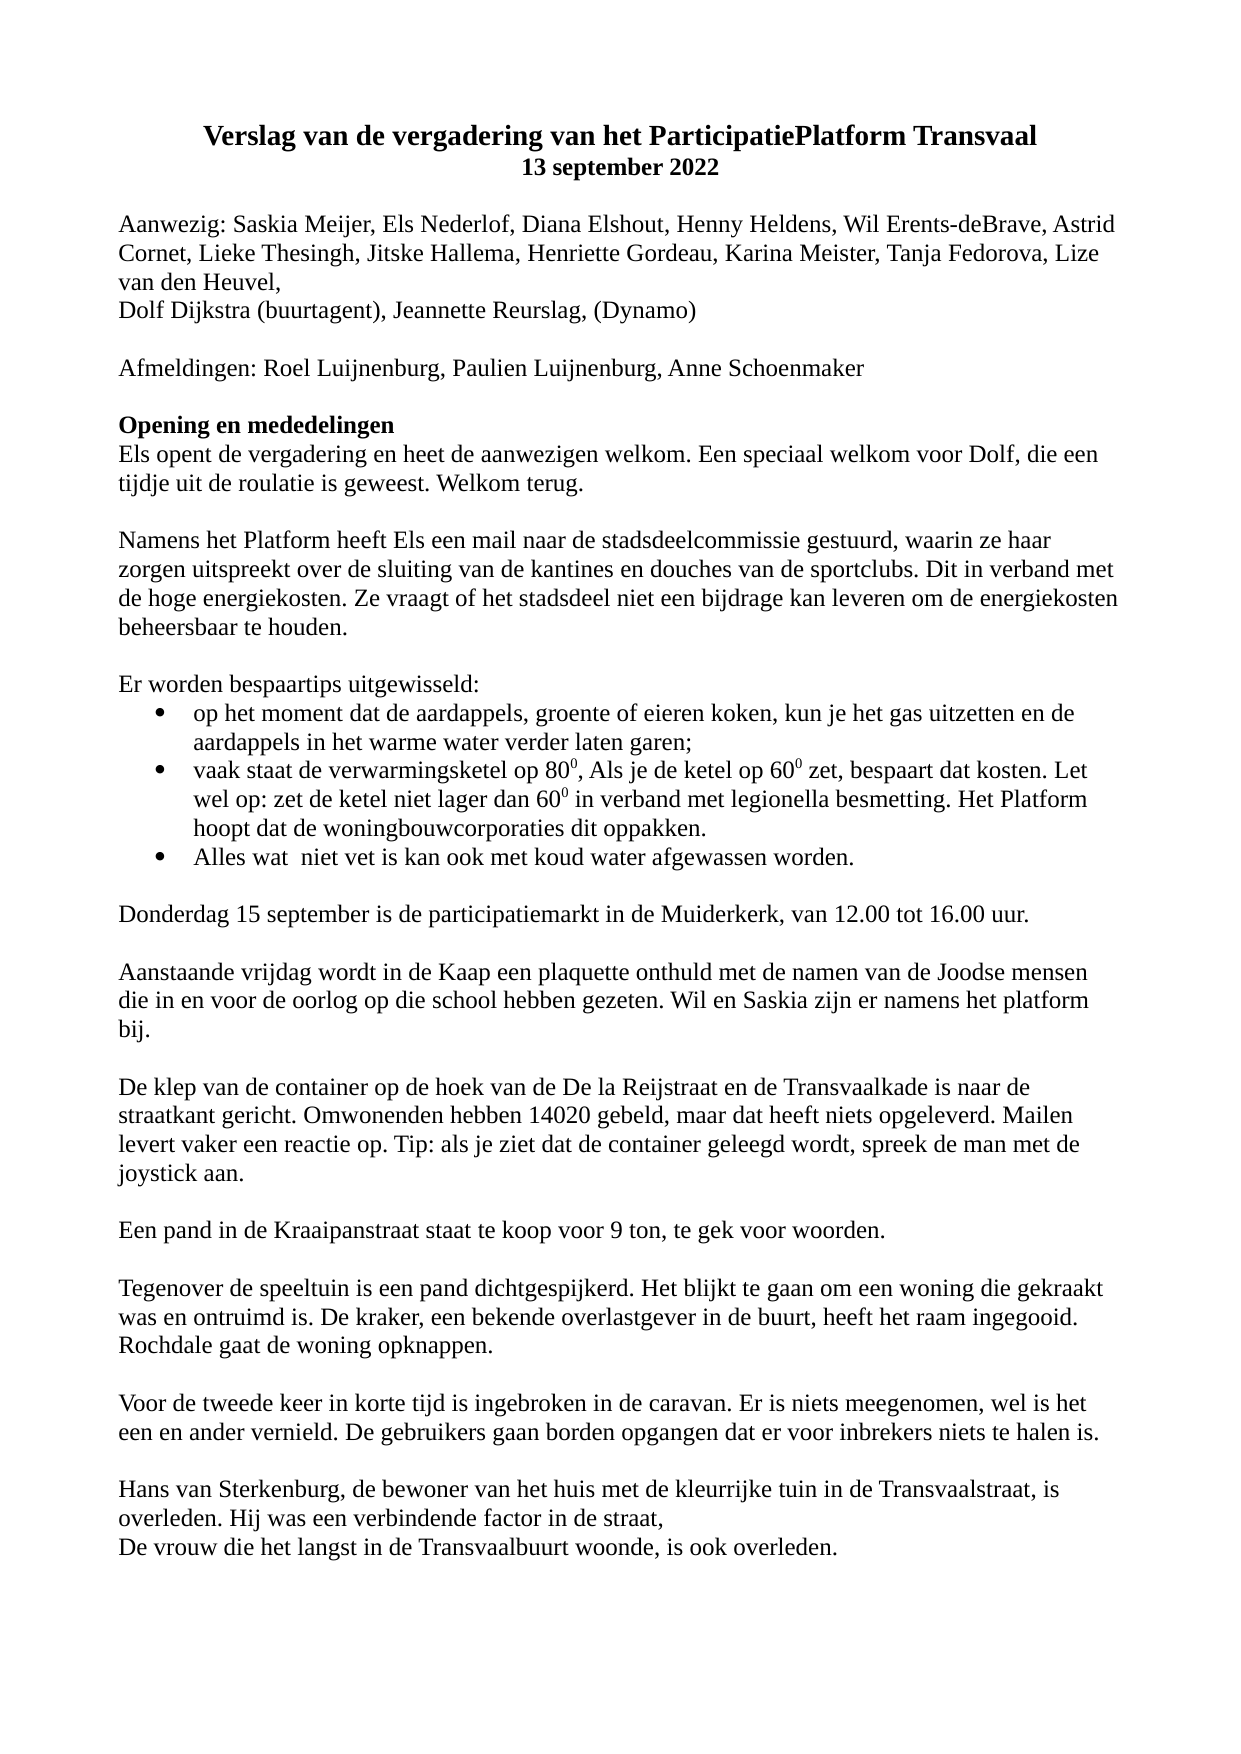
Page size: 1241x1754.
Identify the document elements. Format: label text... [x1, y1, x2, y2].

text Donderdag 15 september is de participatiemarkt in de Muiderkerk, van 12.00 tot 16.00 uur. [118, 899, 1122, 928]
text Els opent de vergadering en heet de aanwezigen welkom. Een speciaal welkom voor Dolf, die een tijdje uit de roulatie is geweest. Welkom terug. [118, 439, 1122, 497]
text Dolf Dijkstra (buurtagent), Jeannette Reurslag, (Dynamo) [118, 295, 1122, 324]
text Aanstaande vrijdag wordt in de Kaap een plaquette onthuld met de namen van de Joodse mensen die in en voor de oorlog op die school hebben gezeten. Wil en Saskia zijn er namens het platform bij. [118, 957, 1122, 1043]
text Voor de tweede keer in korte tijd is ingebroken in de caravan. Er is niets meegenomen, wel is het een en ander vernield. De gebruikers gaan borden opgangen dat er voor inbrekers niets te halen is. [118, 1388, 1122, 1445]
text Opening en mededelingen [118, 410, 1122, 439]
text Er worden bespaartips uitgewisseld: [118, 669, 1122, 698]
text Tegenover de speeltuin is een pand dichtgespijkerd. Het blijkt te gaan om een woning die gekraakt was en ontruimd is. De kraker, een bekende overlastgever in de buurt, heeft het raam ingegooid. Rochdale gaat de woning opknappen. [118, 1273, 1122, 1359]
text De klep van de container op de hoek van de De la Reijstraat en de Transvaalkade is naar de straatkant gericht. Omwonenden hebben 14020 gebeld, maar dat heeft niets opgeleverd. Mailen levert vaker een reactie op. Tip: als je ziet dat de container geleegd wordt, spreek de man met de joystick aan. [118, 1072, 1122, 1187]
text Een pand in de Kraaipanstraat staat te koop voor 9 ton, te gek voor woorden. [118, 1215, 1122, 1244]
list Alles wat niet vet is kan ook met koud water afgewassen worden. [156, 842, 1122, 870]
list op het moment dat de aardappels, groente of eieren koken, kun je het gas uitzetten en de aardappels in het warme water verder laten garen; [156, 698, 1122, 755]
text Aanwezig: Saskia Meijer, Els Nederlof, Diana Elshout, Henny Heldens, Wil Erents-deBrave, Astrid Cornet, Lieke Thesingh, Jitske Hallema, Henriette Gordeau, Karina Meister, Tanja Fedorova, Lize van den Heuvel, [118, 209, 1122, 295]
text Hans van Sterkenburg, de bewoner van het huis met de kleurrijke tuin in de Transvaalstraat, is overleden. Hij was een verbindende factor in de straat, [118, 1474, 1122, 1532]
list vaak staat de verwarmingsketel op 800, Als je de ketel op 600 zet, bespaart dat kosten. Let wel op: zet de ketel niet lager dan 600 in verband met legionella besmetting. Het Platform hoopt dat de woningbouwcorporaties dit oppakken. [156, 755, 1122, 842]
text De vrouw die het langst in de Transvaalbuurt woonde, is ook overleden. [118, 1532, 1122, 1560]
text 13 september 2022 [118, 152, 1122, 180]
text Afmeldingen: Roel Luijnenburg, Paulien Luijnenburg, Anne Schoenmaker [118, 353, 1122, 382]
text Verslag van de vergadering van het ParticipatiePlatform Transvaal [118, 118, 1122, 152]
text Namens het Platform heeft Els een mail naar de stadsdeelcommissie gestuurd, waarin ze haar zorgen uitspreekt over de sluiting van de kantines en douches van de sportclubs. Dit in verband met de hoge energiekosten. Ze vraagt of het stadsdeel niet een bijdrage kan leveren om de energiekosten beheersbaar te houden. [118, 525, 1122, 640]
